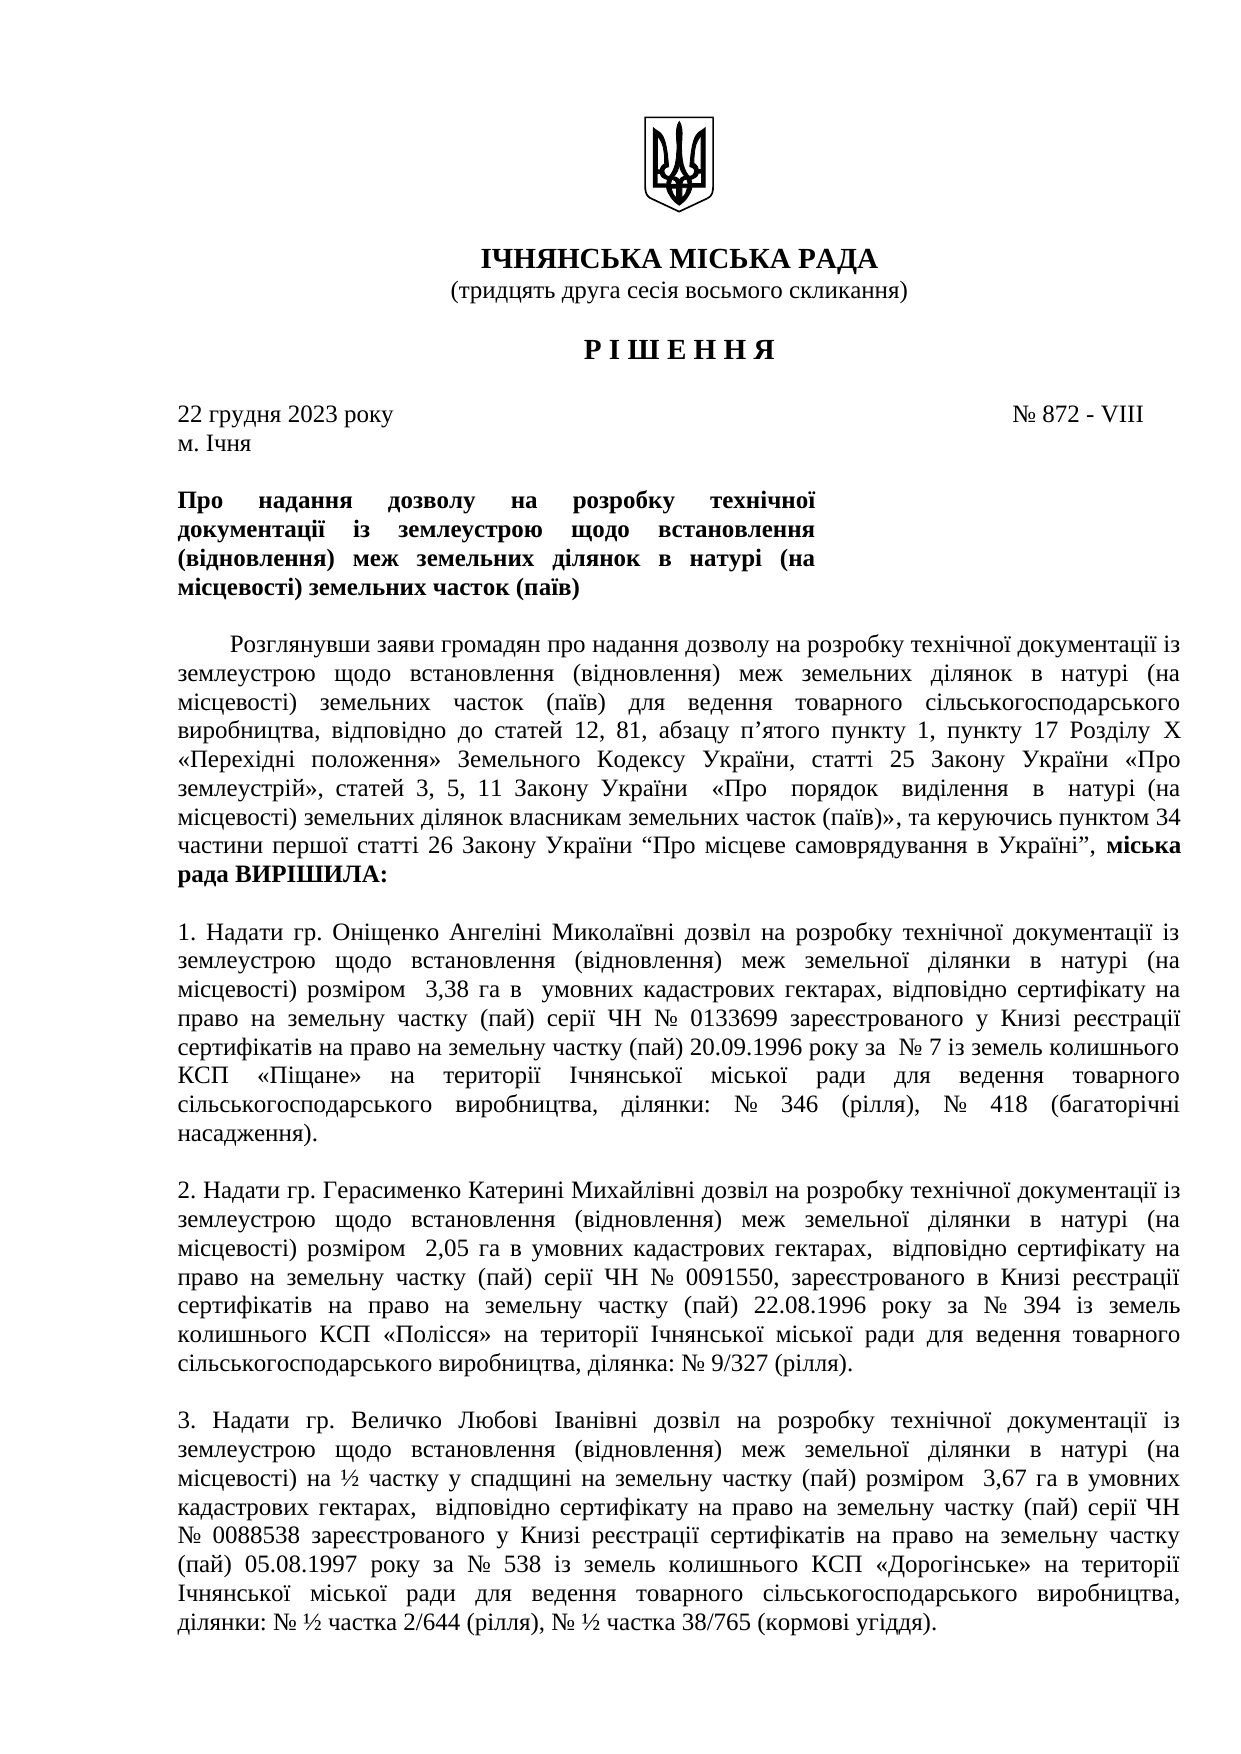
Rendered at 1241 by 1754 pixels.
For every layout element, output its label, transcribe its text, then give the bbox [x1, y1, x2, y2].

text 2. Надати гр. Герасименко Катерині Михайлівні дозвіл на розробку технічної документації із землеустрою щодо встановлення (відновлення) меж земельної ділянки в натурі (на місцевості) розміром 2,05 га в умовних кадастрових гектарах, відповідно сертифікату на право на земельну частку (пай) серії ЧН № 0091550, зареєстрованого в Книзі реєстрації сертифікатів на право на земельну частку (пай) 22.08.1996 року за № 394 із земель колишнього КСП «Полісся» на території Ічнянської міської ради для ведення товарного сільськогосподарського виробництва, ділянка: № 9/327 (рілля). [177, 1176, 1181, 1377]
text 3. Надати гр. Величко Любові Іванівні дозвіл на розробку технічної документації із землеустрою щодо встановлення (відновлення) меж земельної ділянки в натурі (на місцевості) на ½ частку у спадщині на земельну частку (пай) розміром 3,67 га в умовних кадастрових гектарах, відповідно сертифікату на право на земельну частку (пай) серії ЧН № 0088538 зареєстрованого у Книзі реєстрації сертифікатів на право на земельну частку (пай) 05.08.1997 року за № 538 із земель колишнього КСП «Дорогінське» на території Ічнянської міської ради для ведення товарного сільськогосподарського виробництва, ділянки: № ½ частка 2/644 (рілля), № ½ частка 38/765 (кормові угіддя). [177, 1406, 1181, 1636]
text (тридцять друга сесія восьмого скликання) [177, 275, 1181, 303]
text ІЧНЯНСЬКА МІСЬКА РАДА [177, 241, 1181, 275]
table_header Про надання дозволу на розробку технічної документації із землеустрою щодо встановлення (відновлення) меж земельних ділянок в натурі (на місцевості) земельних часток (паїв) [166, 486, 827, 601]
text Р І Ш Е Н Н Я [177, 332, 1181, 366]
text 22 грудня 2023 року № 872 - VІІІ [177, 399, 1190, 428]
text 1. Надати гр. Оніщенко Ангеліні Миколаївні дозвіл на розробку технічної документації із землеустрою щодо встановлення (відновлення) меж земельної ділянки в натурі (на місцевості) розміром 3,38 га в умовних кадастрових гектарах, відповідно сертифікату на право на земельну частку (пай) серії ЧН № 0133699 зареєстрованого у Книзі реєстрації сертифікатів на право на земельну частку (пай) 20.09.1996 року за № 7 із земель колишнього КСП «Піщане» на території Ічнянської міської ради для ведення товарного сільськогосподарського виробництва, ділянки: № 346 (рілля), № 418 (багаторічні насадження). [177, 917, 1181, 1147]
text м. Ічня [177, 428, 1181, 457]
subtitle Розглянувши заяви громадян про надання дозволу на розробку технічної документації із землеустрою щодо встановлення (відновлення) меж земельних ділянок в натурі (на місцевості) земельних часток (паїв) для ведення товарного сільськогосподарського виробництва, відповідно до статей 12, 81, абзацу п’ятого пункту 1, пункту 17 Розділу X «Перехідні положення» Земельного Кодексу України, статті 25 Закону України «Про землеустрій», статей 3, 5, 11 Закону України «Про порядок виділення в натурі (на місцевості) земельних ділянок власникам земельних часток (паїв)», та керуючись пунктом 34 частини першої статті 26 Закону України “Про місцеве самоврядування в Україні”, міська рада ВИРІШИЛА: [177, 629, 1181, 888]
